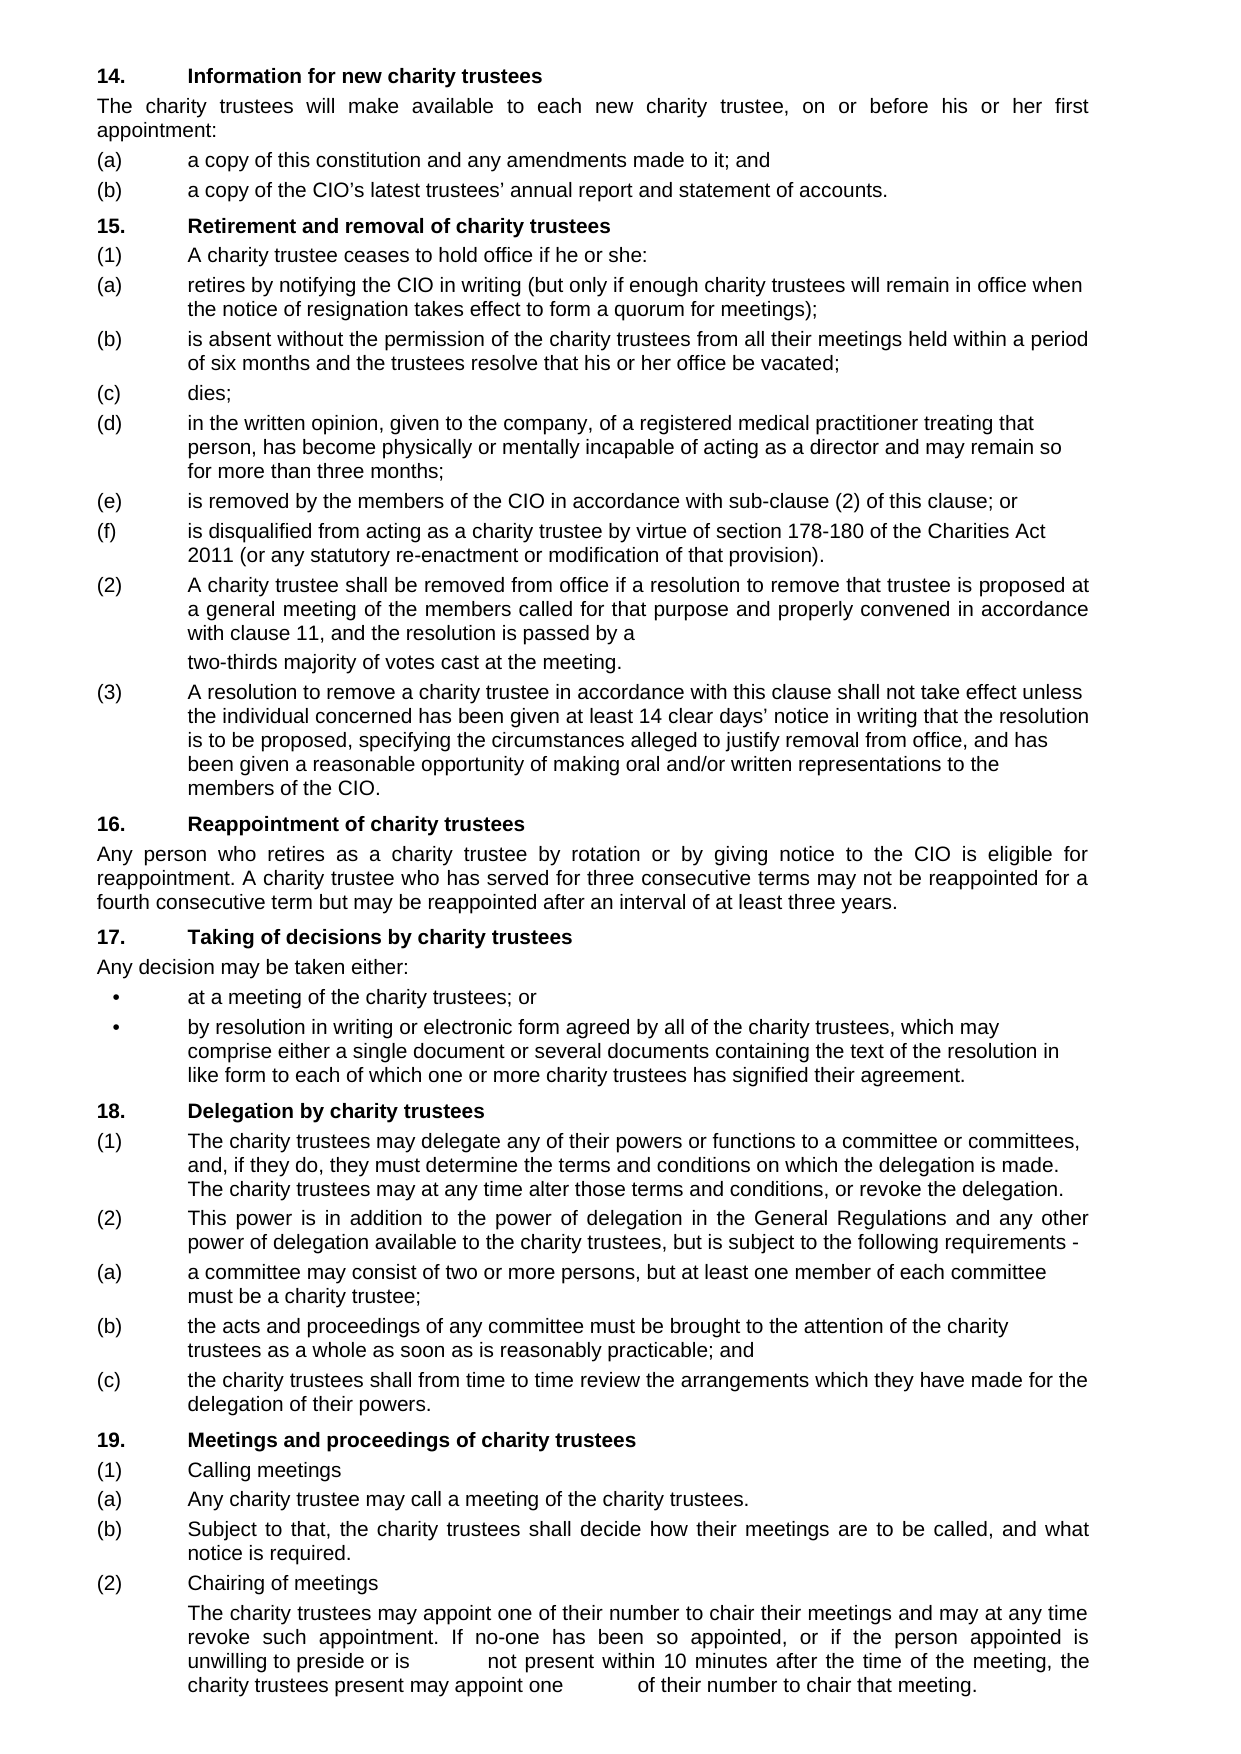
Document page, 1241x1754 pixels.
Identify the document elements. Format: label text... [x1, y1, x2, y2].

text two-thirds majority of votes cast at the meeting. [97, 650, 1090, 674]
text (2) Chairing of meetings [97, 1571, 1090, 1595]
text 15. Retirement and removal of charity trustees [97, 213, 1090, 237]
text (a) a copy of this constitution and any amendments made to it; and [97, 148, 1090, 172]
text (1) A charity trustee ceases to hold office if he or she: [97, 243, 1090, 267]
text (a) a committee may consist of two or more persons, but at least one member of each committee must be a charity trustee; [97, 1260, 1090, 1308]
text Any decision may be taken either: [97, 955, 1090, 979]
text • by resolution in writing or electronic form agreed by all of the charity trustees, which may comprise either a single document or several documents containing the text of the resolution in like form to each of which one or more charity trustees has signified their agreement. [97, 1015, 1090, 1087]
text The charity trustees will make available to each new charity trustee, on or before his or her first appointment: [97, 94, 1090, 142]
text (b) the acts and proceedings of any committee must be brought to the attention of the charity trustees as a whole as soon as is reasonably practicable; and [97, 1314, 1090, 1362]
text (1) Calling meetings [97, 1457, 1090, 1481]
text (b) Subject to that, the charity trustees shall decide how their meetings are to be called, and what notice is required. [97, 1517, 1090, 1565]
text (c) dies; [97, 381, 1090, 405]
text (2) This power is in addition to the power of delegation in the General Regulations and any other power of delegation available to the charity trustees, but is subject to the following requirements - [97, 1206, 1090, 1254]
text 17. Taking of decisions by charity trustees [97, 925, 1090, 949]
text (a) Any charity trustee may call a meeting of the charity trustees. [97, 1487, 1090, 1511]
text (b) is absent without the permission of the charity trustees from all their meetings held within a period of six months and the trustees resolve that his or her office be vacated; [97, 327, 1090, 375]
text 18. Delegation by charity trustees [97, 1098, 1090, 1122]
text (1) The charity trustees may delegate any of their powers or functions to a committee or committees, and, if they do, they must determine the terms and conditions on which the delegation is made. The charity trustees may at any time alter those terms and conditions, or revoke the delegation. [97, 1128, 1090, 1200]
text 16. Reappointment of charity trustees [97, 812, 1090, 836]
text 14. Information for new charity trustees [97, 64, 1090, 88]
text (c) the charity trustees shall from time to time review the arrangements which they have made for the delegation of their powers. [97, 1368, 1090, 1416]
text (e) is removed by the members of the CIO in accordance with sub-clause (2) of this clause; or [97, 489, 1090, 513]
text The charity trustees may appoint one of their number to chair their meetings and may at any time revoke such appointment. If no-one has been so appointed, or if the person appointed is unwilling to preside or is not present within 10 minutes after the time of the meeting, the charity trustees present may appoint one of their number to chair that meeting. [187, 1601, 1090, 1697]
text • at a meeting of the charity trustees; or [97, 985, 1090, 1009]
text (3) A resolution to remove a charity trustee in accordance with this clause shall not take effect unless the individual concerned has been given at least 14 clear days’ notice in writing that the resolution is to be proposed, specifying the circumstances alleged to justify removal from office, and has been given a reasonable opportunity of making oral and/or written representations to the members of the CIO. [97, 680, 1090, 800]
text (2) A charity trustee shall be removed from office if a resolution to remove that trustee is proposed at a general meeting of the members called for that purpose and properly convened in accordance with clause 11, and the resolution is passed by a [97, 572, 1090, 644]
text (a) retires by notifying the CIO in writing (but only if enough charity trustees will remain in office when the notice of resignation takes effect to form a quorum for meetings); [97, 273, 1090, 321]
text Any person who retires as a charity trustee by rotation or by giving notice to the CIO is eligible for reappointment. A charity trustee who has served for three consecutive terms may not be reappointed for a fourth consecutive term but may be reappointed after an interval of at least three years. [97, 842, 1090, 913]
text (b) a copy of the CIO’s latest trustees’ annual report and statement of accounts. [97, 178, 1090, 202]
text 19. Meetings and proceedings of charity trustees [97, 1427, 1090, 1451]
text (f) is disqualified from acting as a charity trustee by virtue of section 178-180 of the Charities Act 2011 (or any statutory re-enactment or modification of that provision). [97, 518, 1090, 566]
text (d) in the written opinion, given to the company, of a registered medical practitioner treating that person, has become physically or mentally incapable of acting as a director and may remain so for more than three months; [97, 411, 1090, 483]
